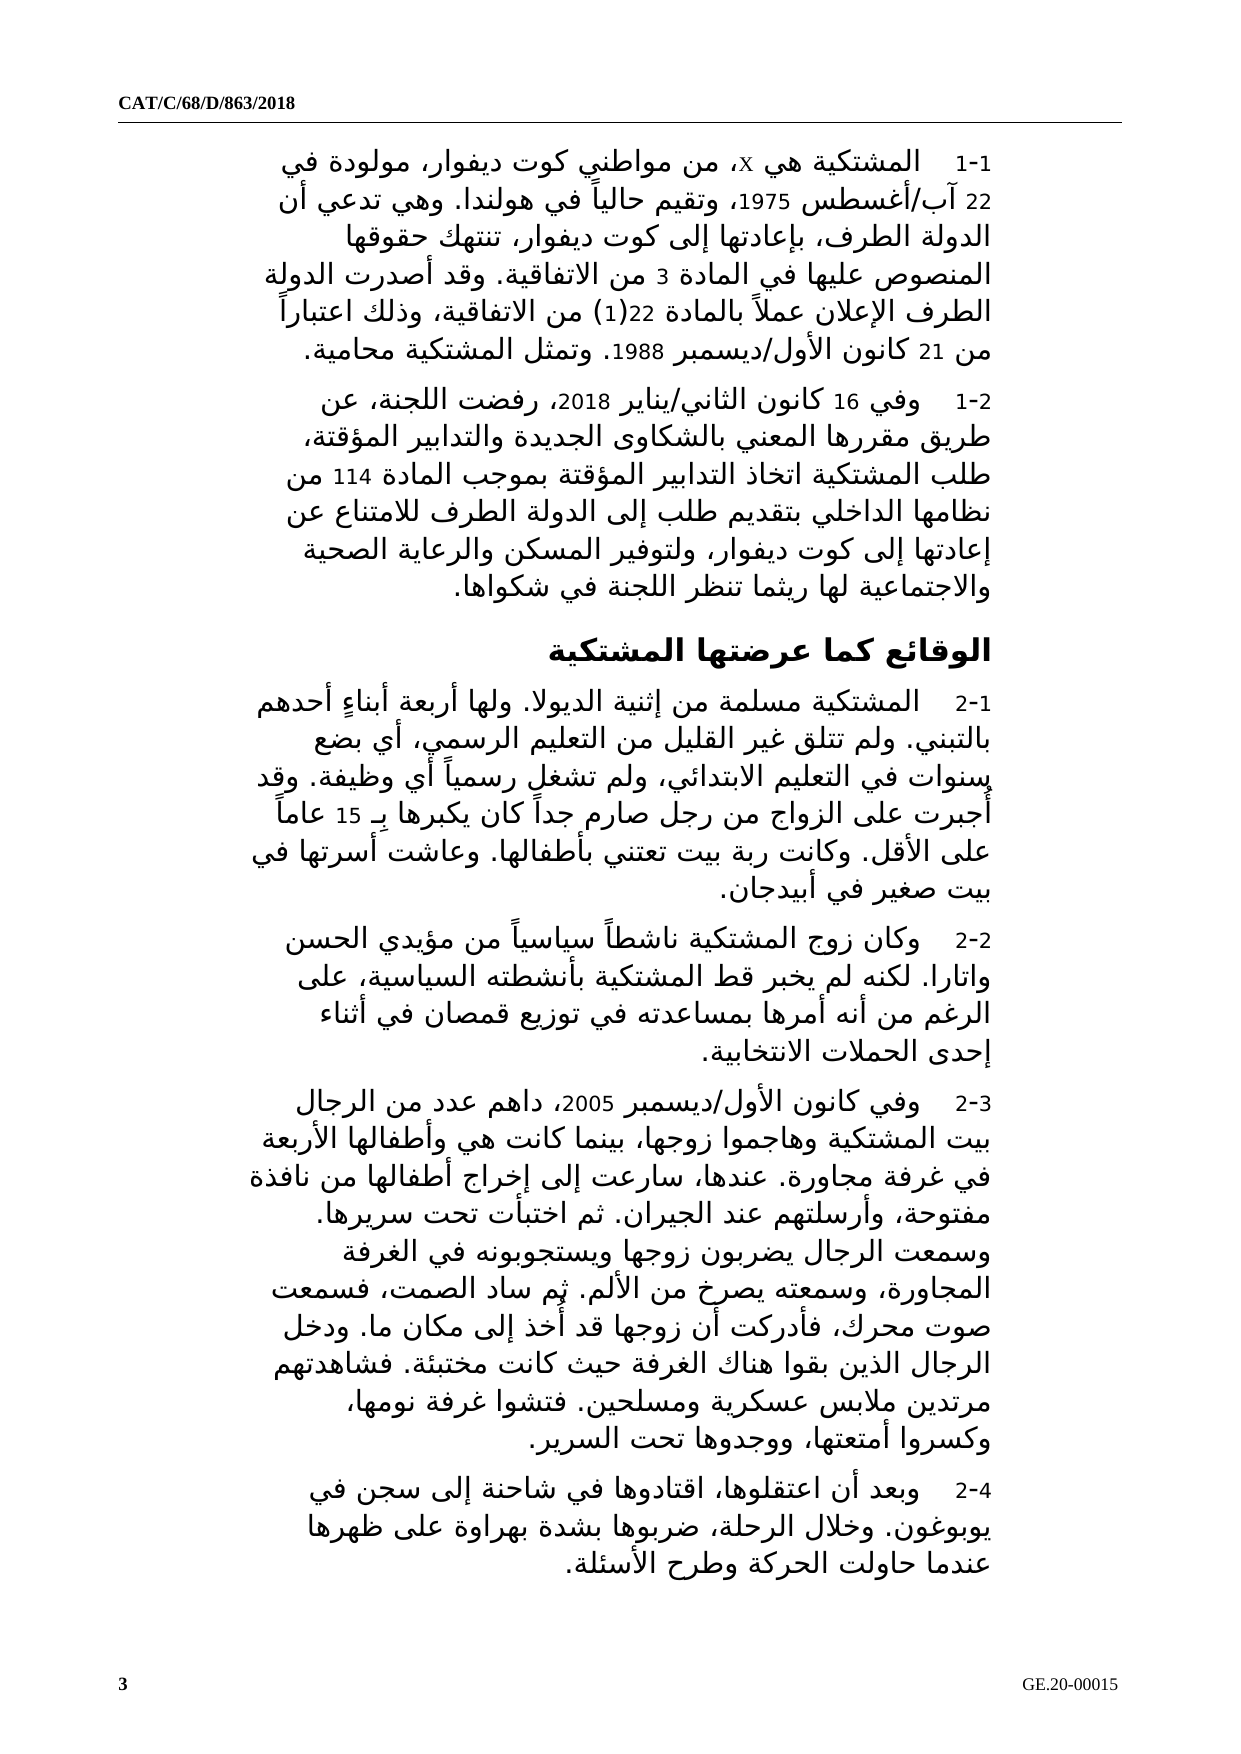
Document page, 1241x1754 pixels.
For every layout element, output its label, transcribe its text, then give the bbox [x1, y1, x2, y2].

text 2-2 وكان زوج المشتكية ناشطاً سياسياً من مؤيدي الحسن واتارا. لكنه لم يخبر قط المشتكية بأنشطته السياسية، على الرغم من أنه أمرها بمساعدته في توزيع قمصان في أثناء إحدى الحملات الانتخابية. [248, 919, 992, 1069]
text 2-4 وبعد أن اعتقلوها، اقتادوها في شاحنة إلى سجن في يوبوغون. وخلال الرحلة، ضربوها بشدة بهراوة على ظهرها عندما حاولت الحركة وطرح الأسئلة. [248, 1469, 992, 1581]
text الوقائع كما عرضتها المشتكية [248, 629, 1122, 669]
text 2-3 وفي كانون الأول/ديسمبر 2005، داهم عدد من الرجال بيت المشتكية وهاجموا زوجها، بينما كانت هي وأطفالها الأربعة في غرفة مجاورة. عندها، سارعت إلى إخراج أطفالها من نافذة مفتوحة، وأرسلتهم عند الجيران. ثم اختبأت تحت سريرها. وسمعت الرجال يضربون زوجها ويستجوبونه في الغرفة المجاورة، وسمعته يصرخ من الألم. ثم ساد الصمت، فسمعت صوت محرك، فأدركت أن زوجها قد أُخذ إلى مكان ما. ودخل الرجال الذين بقوا هناك الغرفة حيث كانت مختبئة. فشاهدتهم مرتدين ملابس عسكرية ومسلحين. فتشوا غرفة نومها، وكسروا أمتعتها، ووجدوها تحت السرير. [248, 1081, 992, 1456]
text 1-2 وفي 16 كانون الثاني/يناير 2018، رفضت اللجنة، عن طريق مقررها المعني بالشكاوى الجديدة والتدابير المؤقتة، طلب المشتكية اتخاذ التدابير المؤقتة بموجب المادة 114 من نظامها الداخلي بتقديم طلب إلى الدولة الطرف للامتناع عن إعادتها إلى كوت ديفوار، ولتوفير المسكن والرعاية الصحية والاجتماعية لها ريثما تنظر اللجنة في شكواها. [248, 379, 992, 604]
text 2-1 المشتكية مسلمة من إثنية الديولا. ولها أربعة أبناءٍ أحدهم بالتبني. ولم تتلق غير القليل من التعليم الرسمي، أي بضع سنوات في التعليم الابتدائي، ولم تشغل رسمياً أي وظيفة. وقد أُجبرت على الزواج من رجل صارم جداً كان يكبرها بِـ 15 عاماً على الأقل. وكانت ربة بيت تعتني بأطفالها. وعاشت أسرتها في بيت صغير في أبيدجان. [248, 681, 992, 906]
text 1-1 المشتكية هي X، من مواطني كوت ديفوار، مولودة في 22 آب/أغسطس 1975، وتقيم حالياً في هولندا. وهي تدعي أن الدولة الطرف، بإعادتها إلى كوت ديفوار، تنتهك حقوقها المنصوص عليها في المادة 3 من الاتفاقية. وقد أصدرت الدولة الطرف الإعلان عملاً بالمادة 22(1) من الاتفاقية، وذلك اعتباراً من 21 كانون الأول/ديسمبر 1988. وتمثل المشتكية محامية. [248, 142, 992, 367]
